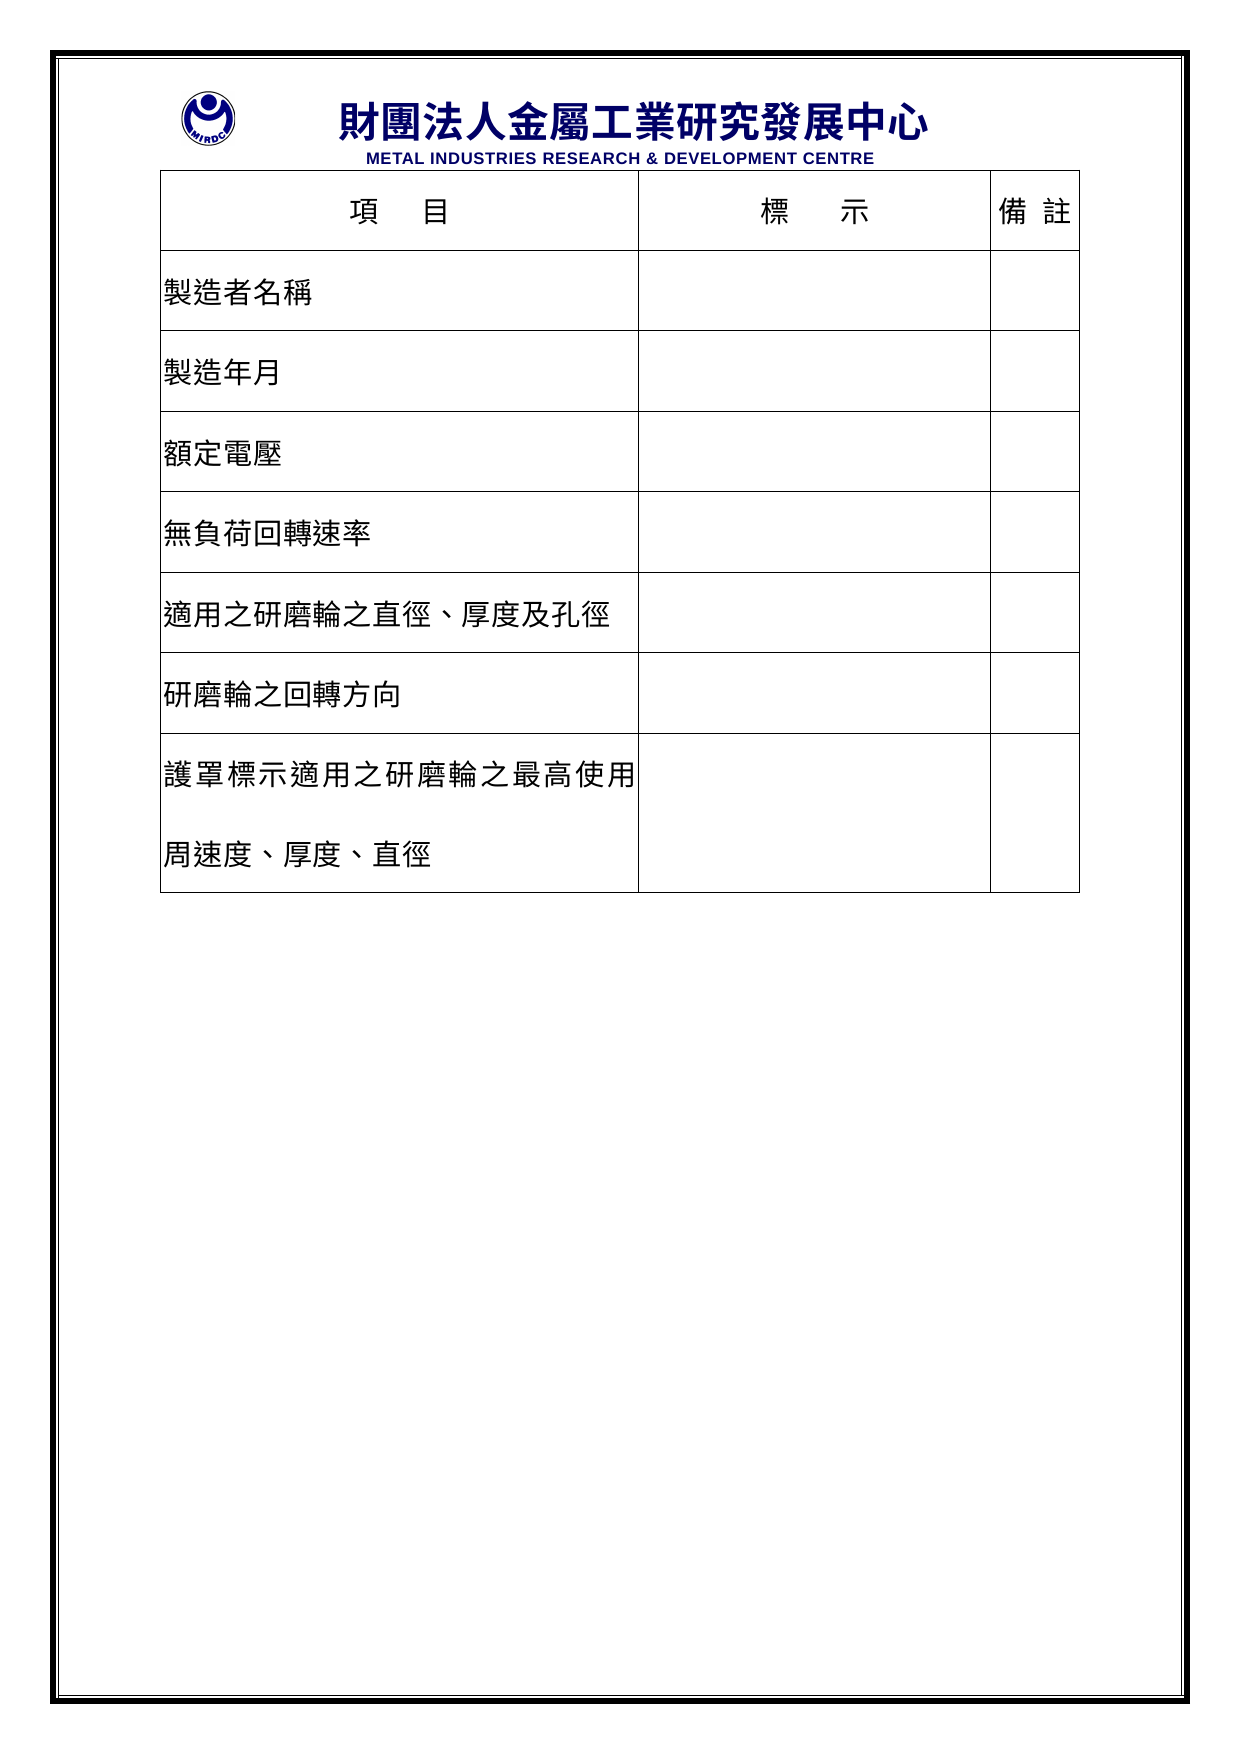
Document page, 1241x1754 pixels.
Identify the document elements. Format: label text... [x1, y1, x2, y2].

table_header 標 示 [639, 171, 990, 250]
table_cell [639, 331, 990, 411]
table_cell [991, 412, 1079, 491]
picture [181, 91, 236, 146]
table_cell [639, 653, 990, 732]
table_cell [991, 653, 1079, 732]
table_header 備 註 [991, 171, 1079, 250]
table_cell [991, 573, 1079, 652]
table_cell [639, 412, 990, 491]
table_cell 適用之研磨輪之直徑、厚度及孔徑 [161, 573, 638, 652]
table_cell 無負荷回轉速率 [161, 492, 638, 572]
table_cell [991, 492, 1079, 572]
table_cell [991, 251, 1079, 330]
table_cell 護罩標示適用之研磨輪之最高使用周速度、厚度、直徑 [161, 734, 638, 892]
table_cell [991, 331, 1079, 411]
table_cell [639, 251, 990, 330]
table_cell 額定電壓 [161, 412, 638, 491]
table_cell [639, 734, 990, 892]
table_cell 研磨輪之回轉方向 [161, 653, 638, 732]
table_cell 製造者名稱 [161, 251, 638, 330]
table_cell [991, 734, 1079, 892]
table_header 項 目 [161, 171, 638, 250]
table_cell 製造年月 [161, 331, 638, 411]
table_cell [639, 573, 990, 652]
table_cell [639, 492, 990, 572]
